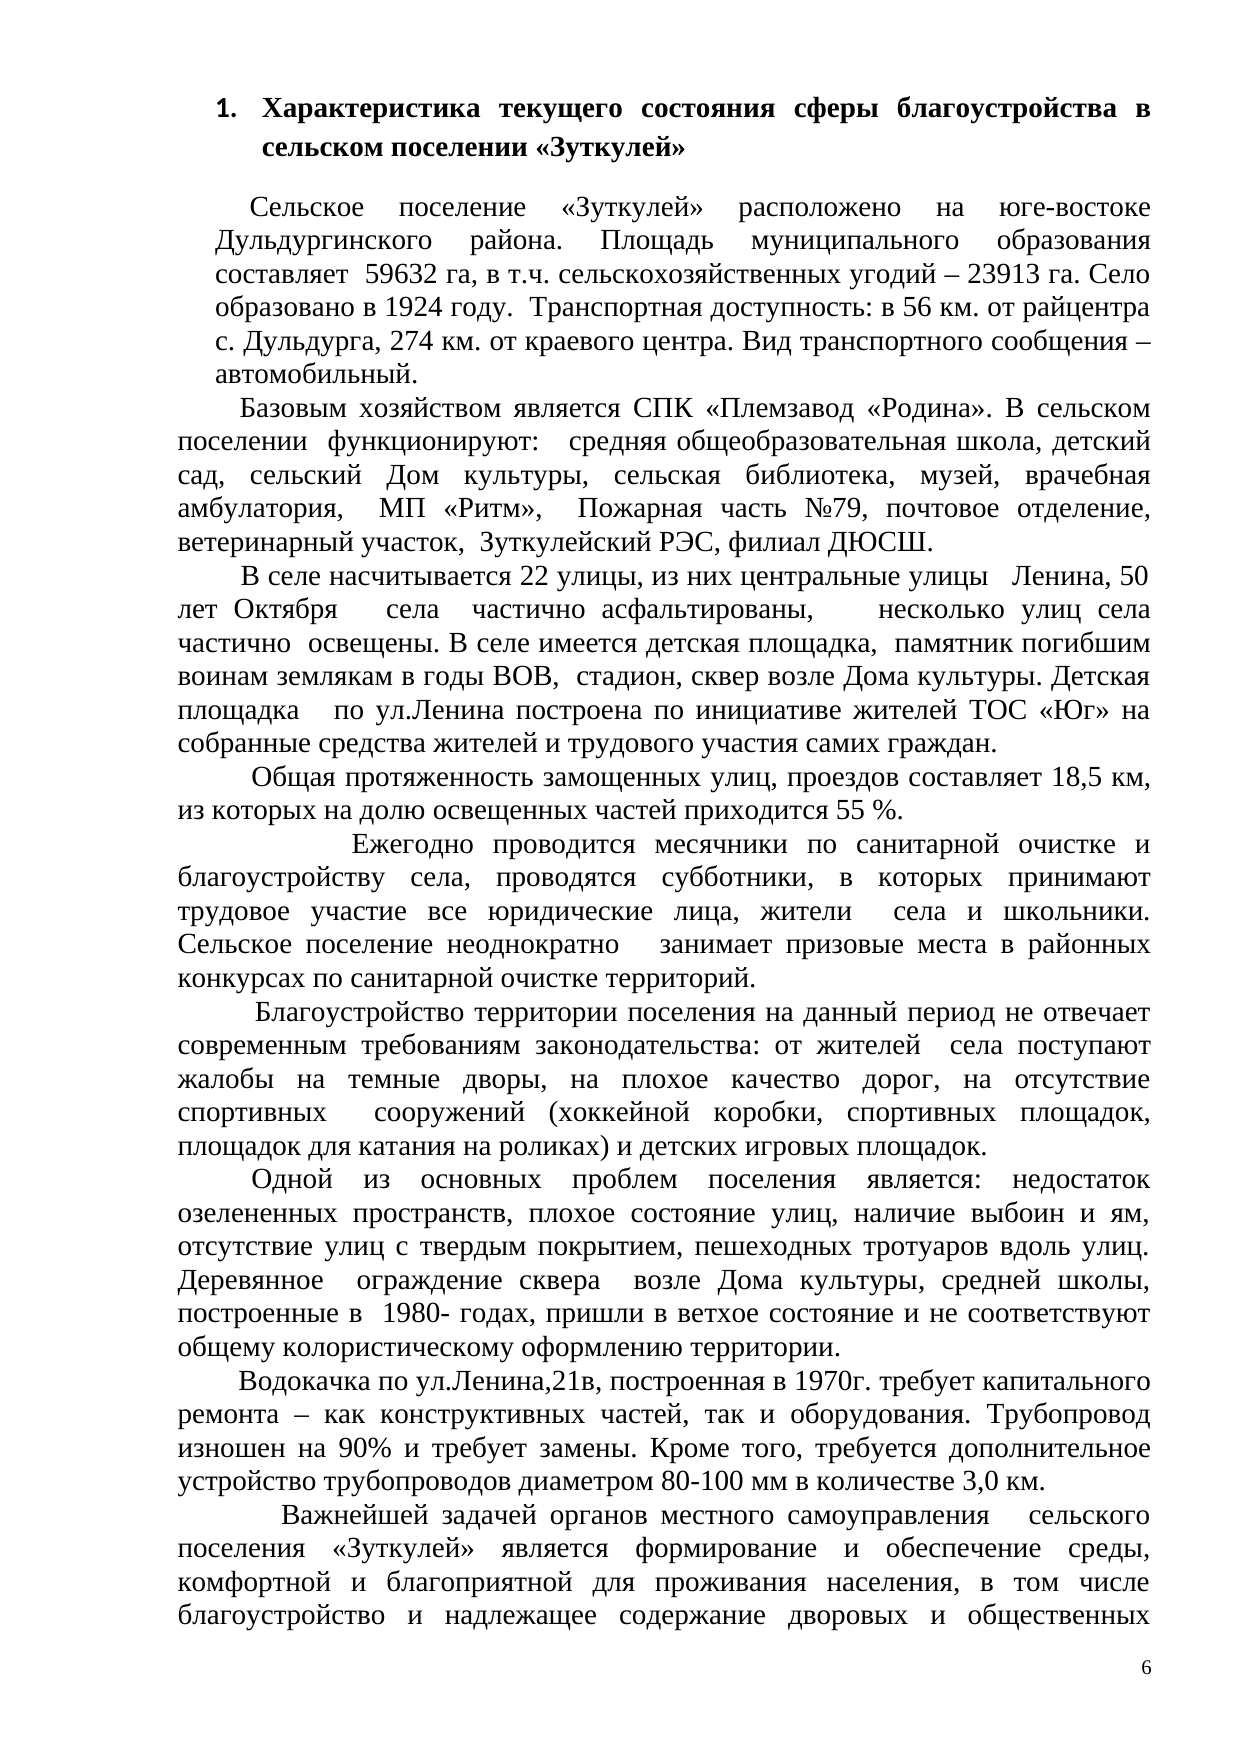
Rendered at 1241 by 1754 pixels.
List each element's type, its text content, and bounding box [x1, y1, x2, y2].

list Характеристика текущего состояния сферы благоустройства в сельском поселении «Зуткулей» [215, 89, 1152, 163]
text Общая протяженность замощенных улиц, проездов составляет 18,5 км, из которых на долю освещенных частей приходится 55 %. [177, 759, 1152, 826]
text Одной из основных проблем поселения является: недостаток озелененных пространств, плохое состояние улиц, наличие выбоин и ям, отсутствие улиц с твердым покрытием, пешеходных тротуаров вдоль улиц. Деревянное ограждение сквера возле Дома культуры, средней школы, построенные в 1980- годах, пришли в ветхое состояние и не соответствуют общему колористическому оформлению территории. [177, 1161, 1151, 1363]
text Базовым хозяйством является СПК «Племзавод «Родина». В сельском поселении функционируют: средняя общеобразовательная школа, детский сад, сельский Дом культуры, сельская библиотека, музей, врачебная амбулатория, МП «Ритм», Пожарная часть №79, почтовое отделение, ветеринарный участок, Зуткулейский РЭС, филиал ДЮСШ. [177, 390, 1152, 558]
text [177, 1497, 1151, 1631]
text В селе насчитывается 22 улицы, из них центральные улицы Ленина, 50 лет Октября села частично асфальтированы, несколько улиц села частично освещены. В селе имеется детская площадка, памятник погибшим воинам землякам в годы ВОВ, стадион, сквер возле Дома культуры. Детская площадка по ул.Ленина построена по инициативе жителей ТОС «Юг» на собранные средства жителей и трудового участия самих граждан. [177, 558, 1152, 759]
text Водокачка по ул.Ленина,21в, построенная в 1970г. требует капитального ремонта – как конструктивных частей, так и оборудования. Трубопровод изношен на 90% и требует замены. Кроме того, требуется дополнительное устройство трубопроводов диаметром 80-100 мм в количестве 3,0 км. [177, 1363, 1152, 1497]
text Ежегодно проводится месячники по санитарной очистке и благоустройству села, проводятся субботники, в которых принимают трудовое участие все юридические лица, жители села и школьники. Сельское поселение неоднократно занимает призовые места в районных конкурсах по санитарной очистке территорий. [177, 826, 1152, 994]
text Благоустройство территории поселения на данный период не отвечает современным требованиям законодательства: от жителей села поступают жалобы на темные дворы, на плохое качество дорог, на отсутствие спортивных сооружений (хоккейной коробки, спортивных площадок, площадок для катания на роликах) и детских игровых площадок. [177, 994, 1152, 1161]
text Сельское поселение «Зуткулей» расположено на юге-востоке Дульдургинского района. Площадь муниципального образования составляет 59632 га, в т.ч. сельскохозяйственных угодий – 23913 га. Село образовано в 1924 году. Транспортная доступность: в 56 км. от райцентра с. Дульдурга, 274 км. от краевого центра. Вид транспортного сообщения – автомобильный. [215, 189, 1152, 390]
